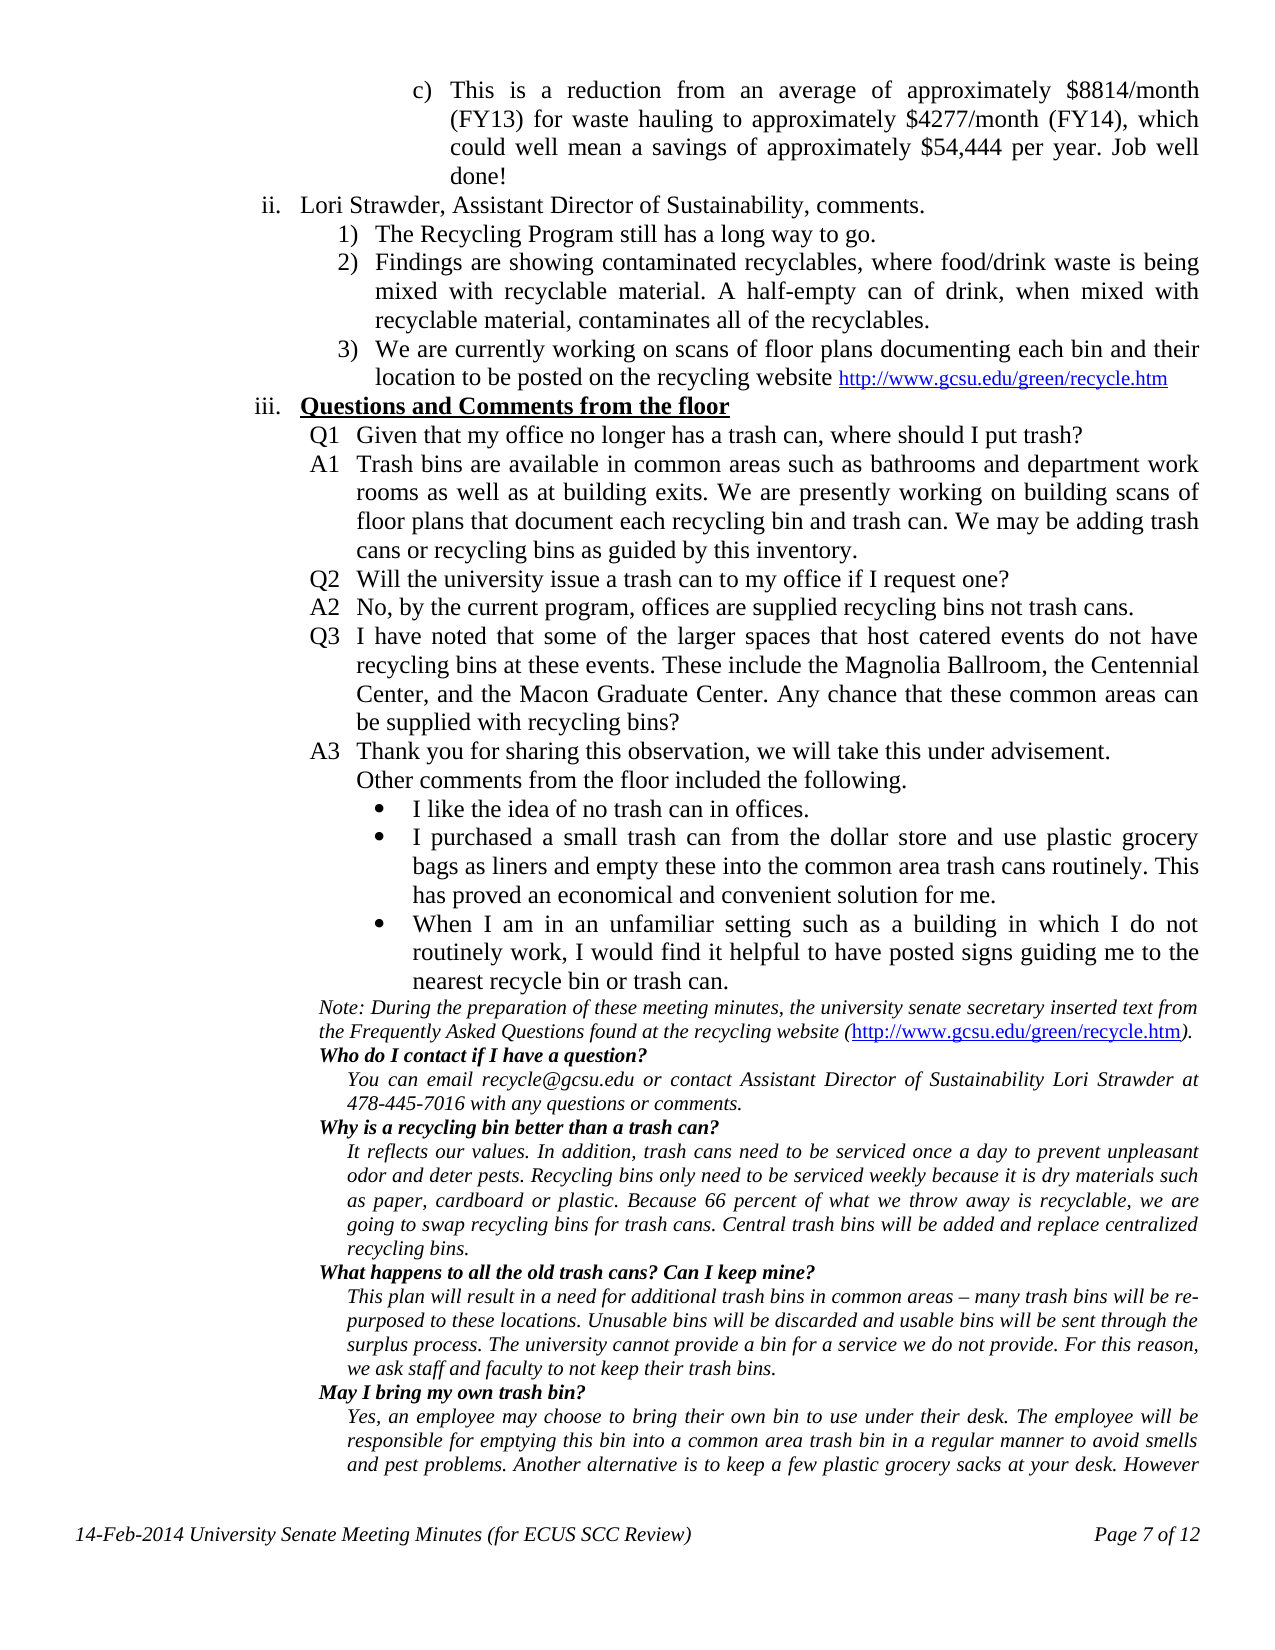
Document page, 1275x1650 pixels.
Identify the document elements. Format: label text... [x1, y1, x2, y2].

list I like the idea of no trash can in offices. [375, 794, 1200, 822]
text Who do I contact if I have a question? [319, 1043, 1200, 1067]
text What happens to all the old trash cans? Can I keep mine? [319, 1260, 1200, 1284]
list When I am in an unfamiliar setting such as a building in which I do not routinely work, I would find it helpful to have posted signs guiding me to the nearest recycle bin or trash can. [375, 909, 1200, 995]
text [347, 1404, 1200, 1476]
list The Recycling Program still has a long way to go. [337, 219, 1200, 247]
text Q3 I have noted that some of the larger spaces that host catered events do not have recycling bins at these events. These include the Magnolia Ballroom, the Centennial Center, and the Macon Graduate Center. Any chance that these common areas can be supplied with recycling bins? [309, 621, 1200, 736]
list This is a reduction from an average of approximately $8814/month (FY13) for waste hauling to approximately $4277/month (FY14), which could well mean a savings of approximately $54,444 per year. Job well done! [412, 75, 1200, 190]
list We are currently working on scans of floor plans documenting each bin and their location to be posted on the recycling website http://www.gcsu.edu/green/recycle.htm [337, 334, 1200, 391]
list I purchased a small trash can from the dollar store and use plastic grocery bags as liners and empty these into the common area trash cans routinely. This has proved an economical and convenient solution for me. [375, 822, 1200, 909]
text Other comments from the floor included the following. [356, 765, 1200, 794]
text You can email recycle@gcsu.edu or contact Assistant Director of Sustainability Lori Strawder at 478-445-7016 with any questions or comments. [347, 1067, 1200, 1115]
text Q1 Given that my office no longer has a trash can, where should I put trash? [309, 420, 1200, 449]
text Q2 Will the university issue a trash can to my office if I request one? [309, 564, 1200, 592]
text A1 Trash bins are available in common areas such as bathrooms and department work rooms as well as at building exits. We are presently working on building scans of floor plans that document each recycling bin and trash can. We may be adding trash cans or recycling bins as guided by this inventory. [309, 449, 1200, 564]
text A2 No, by the current program, offices are supplied recycling bins not trash cans. [309, 592, 1200, 621]
text A3 Thank you for sharing this observation, we will take this under advisement. [309, 736, 1200, 765]
text This plan will result in a need for additional trash bins in common areas – many trash bins will be re-purposed to these locations. Unusable bins will be discarded and usable bins will be sent through the surplus process. The university cannot provide a bin for a service we do not provide. For this reason, we ask staff and faculty to not keep their trash bins. [347, 1284, 1200, 1380]
text It reflects our values. In addition, trash cans need to be serviced once a day to prevent unpleasant odor and deter pests. Recycling bins only need to be serviced weekly because it is dry materials such as paper, cardboard or plastic. Because 66 percent of what we throw away is recyclable, we are going to swap recycling bins for trash cans. Central trash bins will be added and replace centralized recycling bins. [347, 1139, 1200, 1260]
list Lori Strawder, Assistant Director of Sustainability, comments. [281, 190, 1200, 219]
text May I bring my own trash bin? [319, 1380, 1200, 1404]
list Questions and Comments from the floor [281, 391, 1200, 420]
text Why is a recycling bin better than a trash can? [319, 1115, 1200, 1139]
text Note: During the preparation of these meeting minutes, the university senate secretary inserted text from the Frequently Asked Questions found at the recycling website (http://www.gcsu.edu/green/recycle.htm). [319, 995, 1200, 1043]
list Findings are showing contaminated recyclables, where food/drink waste is being mixed with recyclable material. A half-empty can of drink, when mixed with recyclable material, contaminates all of the recyclables. [337, 247, 1200, 334]
